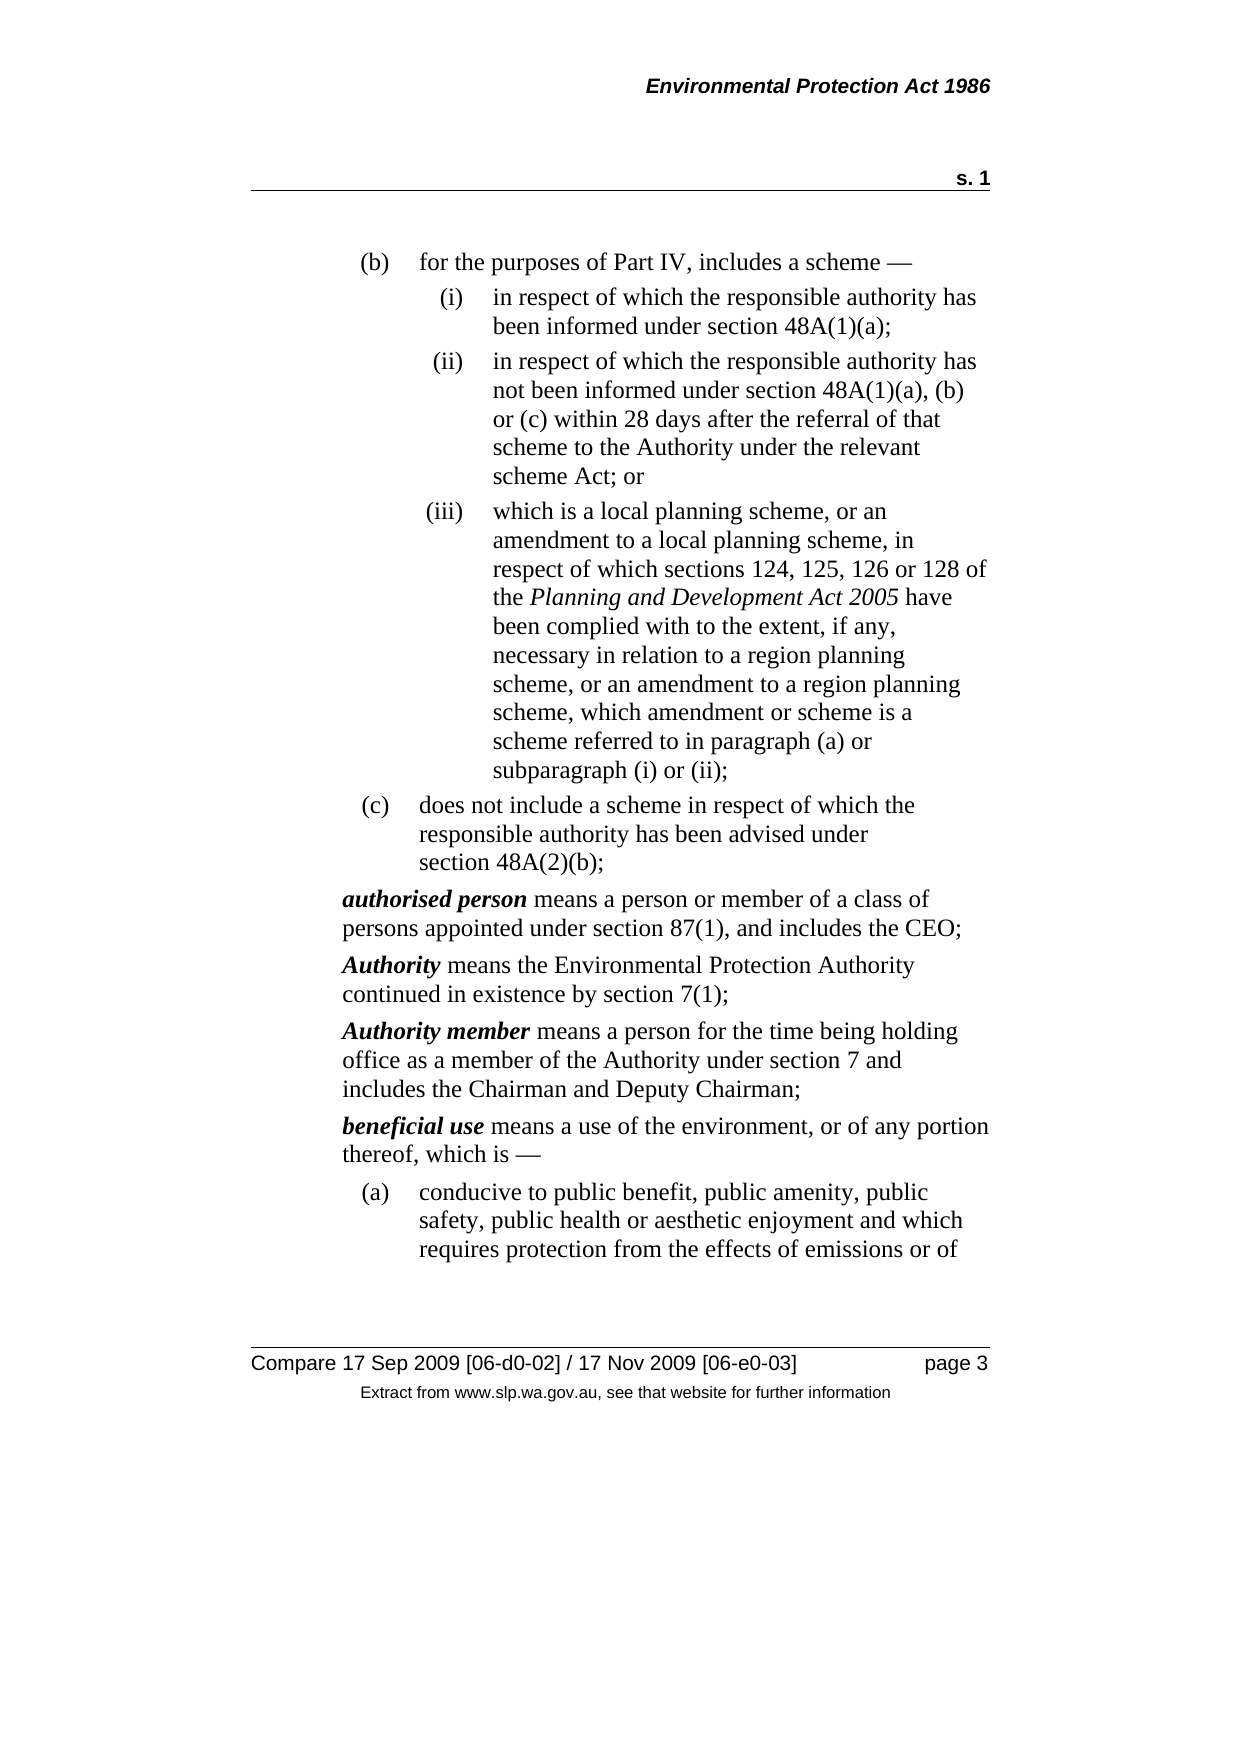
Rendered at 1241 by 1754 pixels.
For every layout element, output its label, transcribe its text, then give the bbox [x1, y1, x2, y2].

text beneficial use means a use of the environment, or of any portion thereof, which is — [251, 1111, 990, 1168]
text Authority member means a person for the time being holding office as a member of the Authority under section 7 and includes the Chairman and Deputy Chairman; [251, 1016, 990, 1102]
text Authority means the Environmental Protection Authority continued in existence by section 7(1); [251, 950, 990, 1008]
text authorised person means a person or member of a class of persons appointed under section 87(1), and includes the CEO; [251, 884, 990, 942]
text (ii) in respect of which the responsible authority has not been informed under section 48A(1)(a), (b) or (c) within 28 days after the referral of that scheme to the Authority under the relevant scheme Act; or [251, 346, 990, 490]
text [251, 1177, 990, 1263]
text (c) does not include a scheme in respect of which the responsible authority has been advised under section 48A(2)(b); [251, 790, 990, 876]
text (b) for the purposes of Part IV, includes a scheme — [251, 247, 990, 276]
text (iii) which is a local planning scheme, or an amendment to a local planning scheme, in respect of which sections 124, 125, 126 or 128 of the Planning and Development Act 2005 have been complied with to the extent, if any, necessary in relation to a region planning scheme, or an amendment to a region planning scheme, which amendment or scheme is a scheme referred to in paragraph (a) or subparagraph (i) or (ii); [251, 496, 990, 784]
text (i) in respect of which the responsible authority has been informed under section 48A(1)(a); [251, 282, 990, 340]
